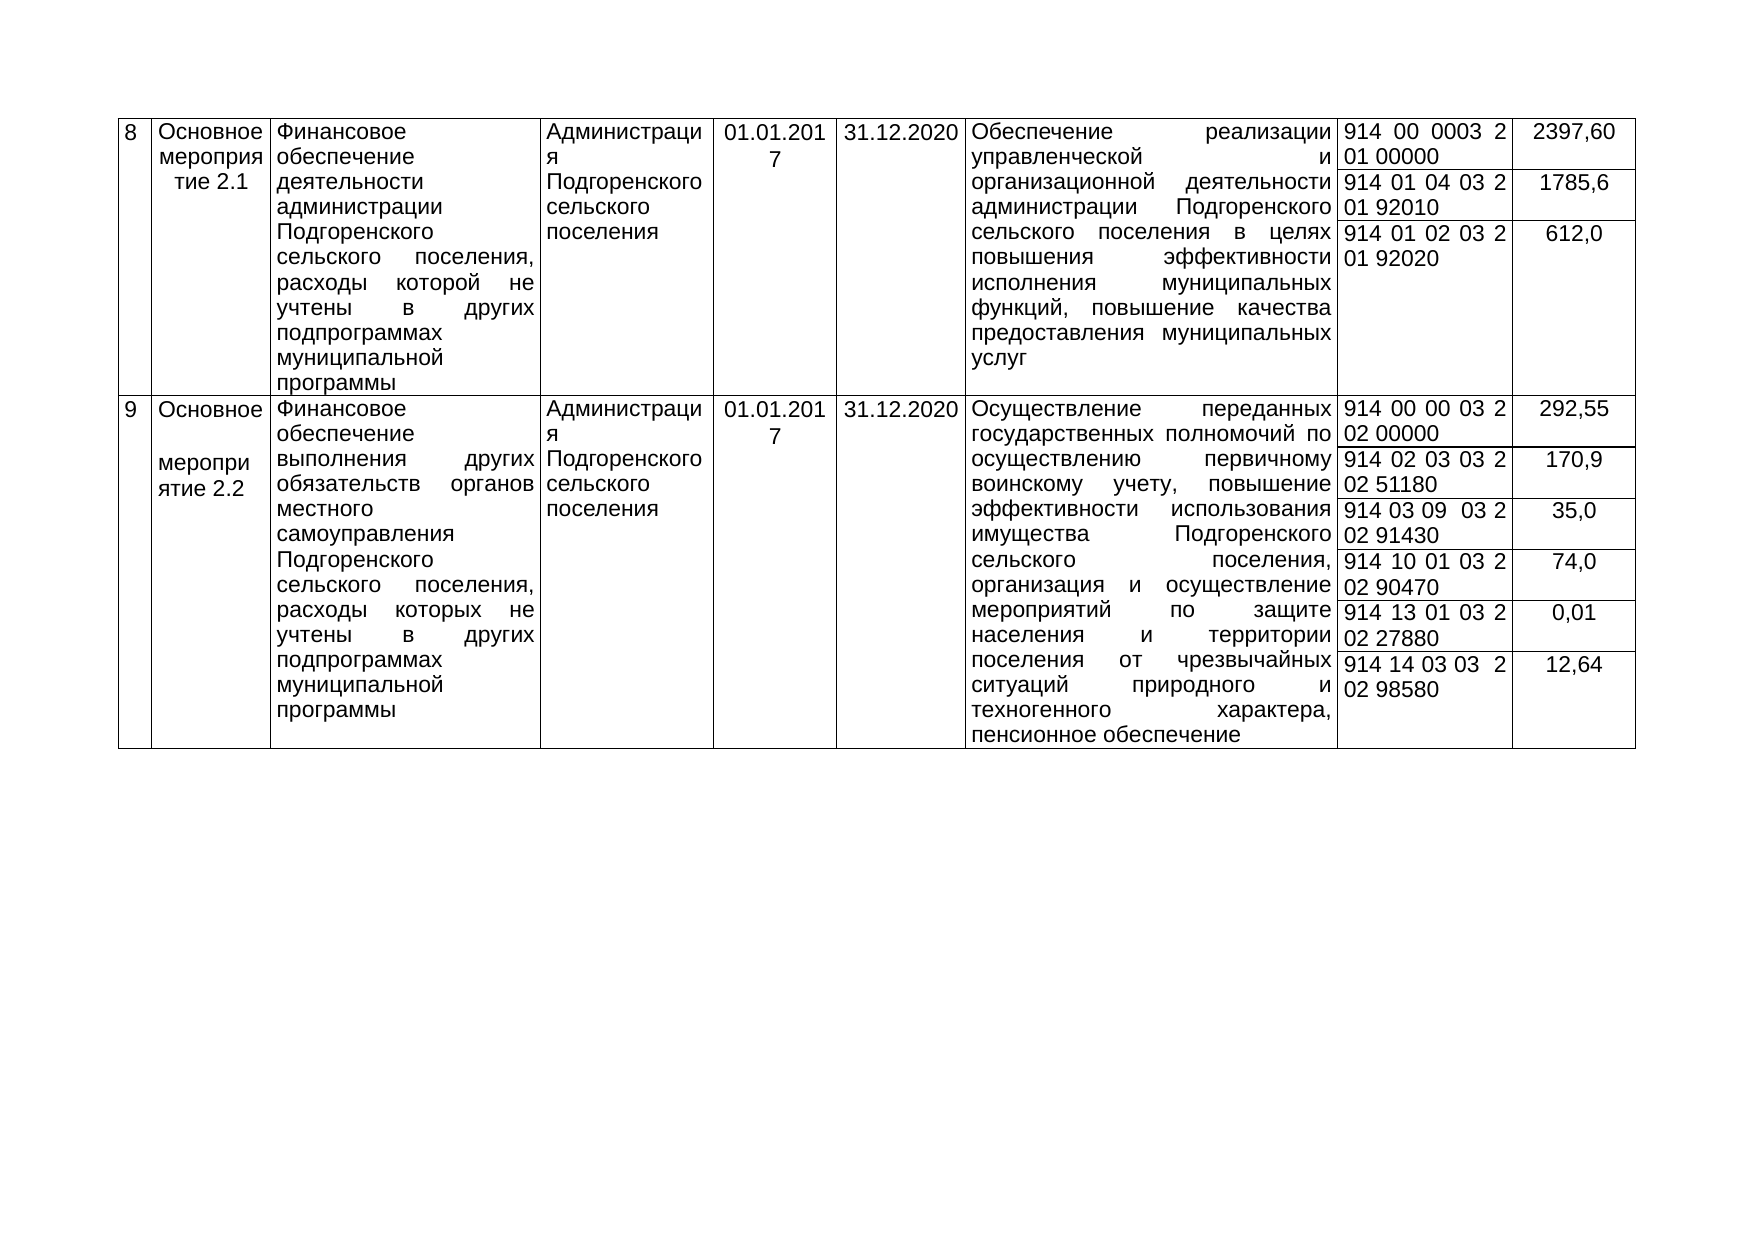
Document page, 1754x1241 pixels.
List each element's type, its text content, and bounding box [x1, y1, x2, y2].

table_cell 2397,60 [1513, 119, 1635, 169]
table_cell Осуществление переданных государственных полномочий по осуществлению первичному воинскому учету, повышение эффективности использования имущества Подгоренского сельского поселения, организация и осуществление мероприятий по защите населения и территории поселения от чрезвычайных ситуаций природного и техногенного характера, пенсионное обеспечение [966, 396, 1337, 748]
table_cell 01.01.2017 [714, 396, 836, 748]
table_cell 914 01 02 03 2 01 92020 [1338, 221, 1512, 395]
table_cell Основное мероприятие 2.1 [152, 119, 270, 395]
table_cell 914 00 00 03 2 02 00000 [1338, 396, 1512, 446]
table_cell 31.12.2020 [837, 119, 965, 395]
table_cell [541, 119, 713, 395]
table_cell 9 [119, 396, 151, 748]
table_cell 8 [119, 119, 151, 395]
table_cell Основное мероприятие 2.2 [152, 396, 270, 748]
table_cell Администрация Подгоренского сельского поселения [541, 396, 713, 748]
table_cell 74,0 [1513, 550, 1635, 600]
table_cell 31.12.2020 [837, 396, 965, 748]
table_cell 612,0 [1513, 221, 1635, 395]
table_cell 170,9 [1513, 448, 1635, 497]
table_cell Финансовое обеспечение выполнения других обязательств органов местного самоуправления Подгоренского сельского поселения, расходы которых не учтены в других подпрограммах муниципальной программы [271, 396, 540, 748]
table_cell 914 00 0003 2 01 00000 [1338, 119, 1512, 169]
table_cell 914 02 03 03 2 02 51180 [1338, 448, 1512, 497]
table_cell 292,55 [1513, 396, 1635, 446]
table_cell 914 14 03 03 2 02 98580 [1338, 652, 1512, 748]
table_cell 35,0 [1513, 499, 1635, 549]
table_cell 914 03 09 03 2 02 91430 [1338, 499, 1512, 549]
table_cell 914 13 01 03 2 02 27880 [1338, 601, 1512, 651]
table_cell 1785,6 [1513, 170, 1635, 220]
table_cell 12,64 [1513, 652, 1635, 748]
table_cell Финансовое обеспечение деятельности администрации Подгоренского сельского поселения, расходы которой не учтены в других подпрограммах муниципальной программы [271, 119, 540, 395]
table_cell 914 01 04 03 2 01 92010 [1338, 170, 1512, 220]
table_cell 914 10 01 03 2 02 90470 [1338, 550, 1512, 600]
table_cell 0,01 [1513, 601, 1635, 651]
table_cell 01.01.2017 [714, 119, 836, 395]
table_cell Обеспечение реализации управленческой и организационной деятельности администрации Подгоренского сельского поселения в целях повышения эффективности исполнения муниципальных функций, повышение качества предоставления муниципальных услуг [966, 119, 1337, 395]
